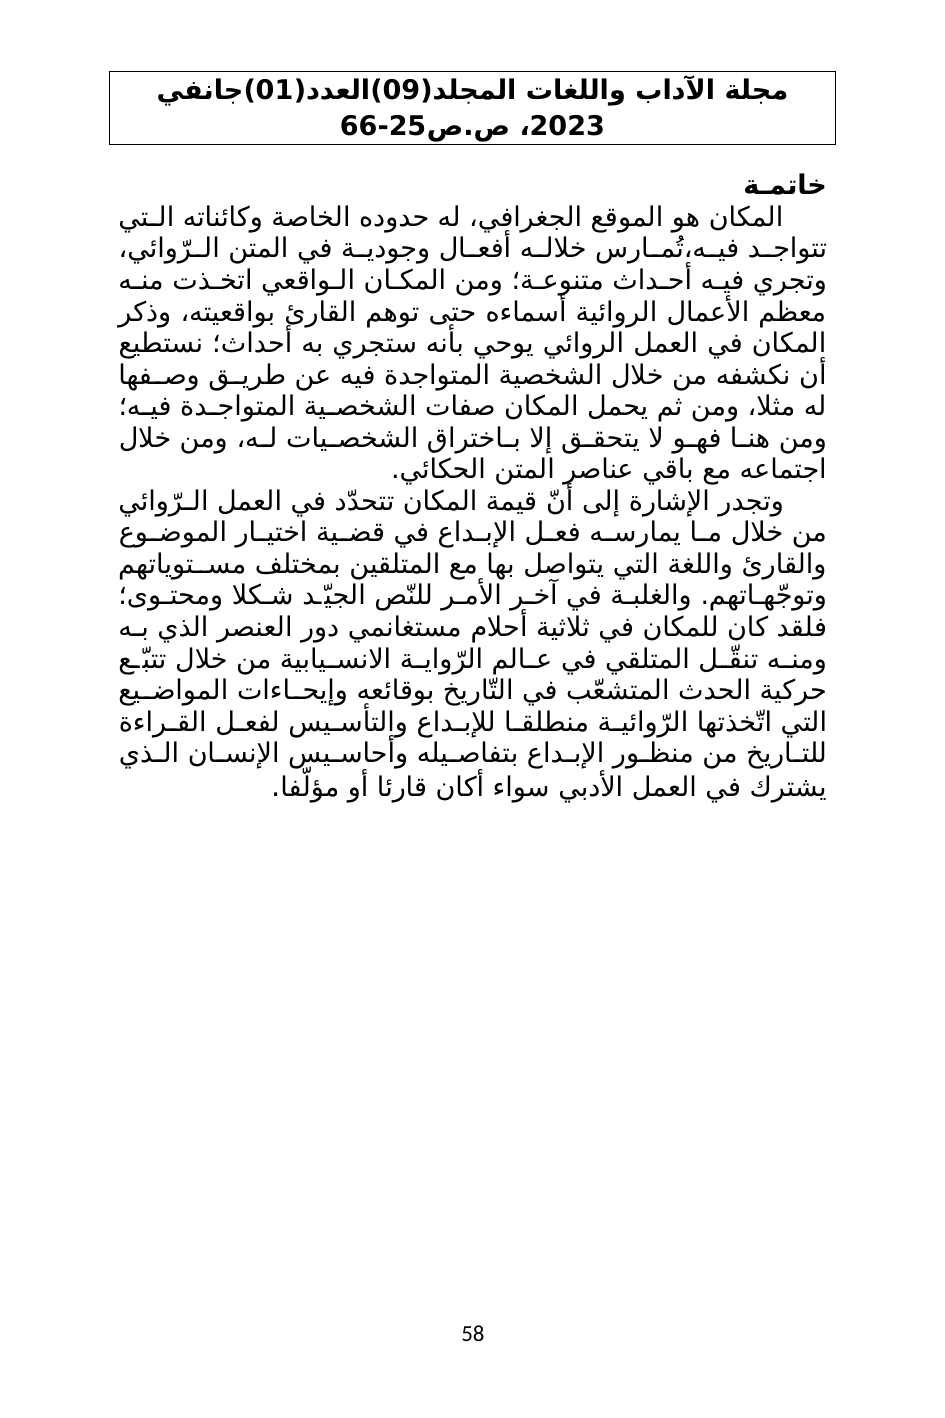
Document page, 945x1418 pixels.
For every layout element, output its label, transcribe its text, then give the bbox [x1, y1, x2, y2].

text المكان هو الموقع الجغرافي، له حدوده الخاصة وكائناته التي تتواجد فيه،تُمارس خلاله أفعال وجودية في المتن الرّوائي، وتجري فيه أحداث متنوعة؛ ومن المكان الواقعي اتخذت منه معظم الأعمال الروائية أسماءه حتى توهم القارئ بواقعيته، وذكر المكان في العمل الروائي يوحي بأنه ستجري به أحداث؛ نستطيع أن نكشفه من خلال الشخصية المتواجدة فيه عن طريق وصفها له مثلا، ومن ثم يحمل المكان صفات الشخصية المتواجدة فيه؛ ومن هنا فهو لا يتحقق إلا باختراق الشخصيات له، ومن خلال اجتماعه مع باقي عناصر المتن الحكائي. [118, 201, 827, 485]
text وتجدر الإشارة إلى أنّ قيمة المكان تتحدّد في العمل الرّوائي من خلال ما يمارسه فعل الإبداع في قضية اختيار الموضوع والقارئ واللغة التي يتواصل بها مع المتلقين بمختلف مستوياتهم وتوجّهاتهم. والغلبة في آخر الأمر للنّص الجيّد شكلا ومحتوى؛ فلقد كان للمكان في ثلاثية أحلام مستغانمي دور العنصر الذي به ومنه تنقّل المتلقي في عالم الرّواية الانسيابية من خلال تتبّع حركية الحدث المتشعّب في التّاريخ بوقائعه وإيحاءات المواضيع التي اتّخذتها الرّوائية منطلقا للإبداع والتأسيس لفعل القراءة للتاريخ من منظور الإبداع بتفاصيله وأحاسيس الإنسان الذي يشترك في العمل الأدبي سواء أكان قارئا أو مؤلّفا. [118, 485, 827, 803]
text خاتمـة [118, 169, 827, 201]
